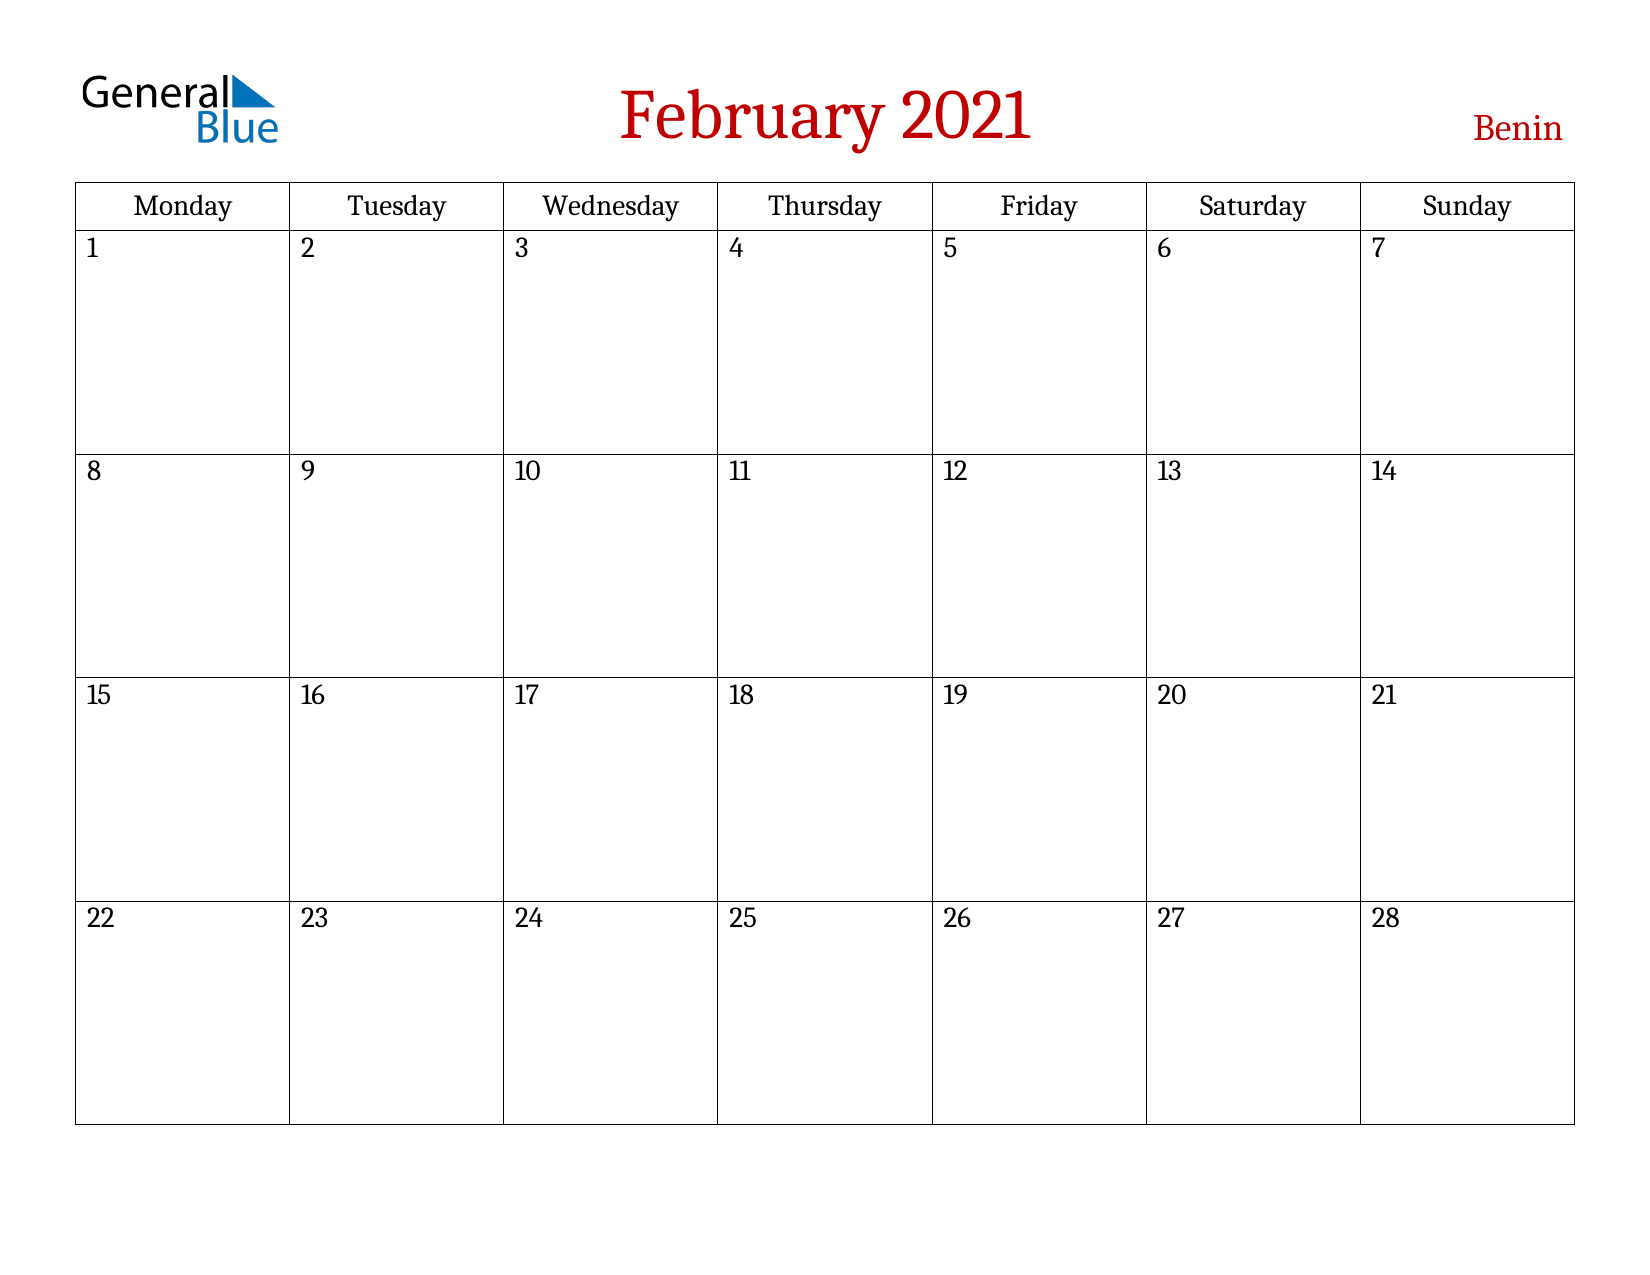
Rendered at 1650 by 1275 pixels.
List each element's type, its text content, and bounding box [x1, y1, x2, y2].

table_cell [290, 712, 503, 901]
picture [82, 75, 278, 143]
table_cell 13 [1147, 455, 1360, 488]
table_cell 27 [1147, 902, 1360, 935]
table_cell [290, 935, 503, 1124]
table_cell 17 [504, 678, 717, 712]
table_cell [504, 712, 717, 901]
table_cell Tuesday [290, 183, 503, 230]
table_cell [504, 488, 717, 677]
table_cell [1147, 935, 1360, 1124]
table_cell 24 [504, 902, 717, 935]
table_cell [933, 712, 1146, 901]
table_cell [718, 265, 932, 453]
table_cell 6 [1147, 231, 1360, 264]
table_cell Saturday [1147, 183, 1360, 230]
table_cell 4 [718, 231, 932, 264]
table_cell 11 [718, 455, 932, 488]
table_cell 8 [76, 455, 289, 488]
table_cell 23 [290, 902, 503, 935]
table_cell [1147, 488, 1360, 677]
table_cell 25 [718, 902, 932, 935]
table_cell [1361, 935, 1574, 1124]
table_cell [290, 488, 503, 677]
table_cell [1147, 712, 1360, 901]
table_cell 14 [1361, 455, 1574, 488]
table_cell 19 [933, 678, 1146, 712]
table_cell [76, 935, 289, 1124]
table_cell [933, 935, 1146, 1124]
table_cell Friday [933, 183, 1146, 230]
table_cell 26 [933, 902, 1146, 935]
table_cell 18 [718, 678, 932, 712]
table_cell 10 [504, 455, 717, 488]
table_cell 15 [76, 678, 289, 712]
table_cell 5 [933, 231, 1146, 264]
table_header Benin [1146, 75, 1574, 182]
table_cell [1361, 712, 1574, 901]
table_cell 20 [1147, 678, 1360, 712]
table_cell 7 [1361, 231, 1574, 264]
table_cell [933, 488, 1146, 677]
table_cell [76, 265, 289, 453]
table_cell 1 [76, 231, 289, 264]
table_cell [933, 265, 1146, 453]
table_cell 28 [1361, 902, 1574, 935]
table_cell Sunday [1361, 183, 1574, 230]
table_cell [1361, 488, 1574, 677]
table_header [76, 75, 503, 182]
table_cell [504, 265, 717, 453]
table_cell Monday [76, 183, 289, 230]
table_cell [290, 265, 503, 453]
table_cell Wednesday [504, 183, 717, 230]
table_cell [76, 488, 289, 677]
table_cell [1361, 265, 1574, 453]
table_cell [718, 488, 932, 677]
table_cell 2 [290, 231, 503, 264]
table_cell 12 [933, 455, 1146, 488]
table_cell [504, 935, 717, 1124]
table_header February 2021 [504, 75, 1146, 182]
table_cell [1147, 265, 1360, 453]
table_cell Thursday [718, 183, 932, 230]
table_cell 16 [290, 678, 503, 712]
table_cell 3 [504, 231, 717, 264]
table_cell 22 [76, 902, 289, 935]
table_cell [718, 935, 932, 1124]
table_cell [718, 712, 932, 901]
table_cell 21 [1361, 678, 1574, 712]
table_cell [76, 712, 289, 901]
table_cell 9 [290, 455, 503, 488]
